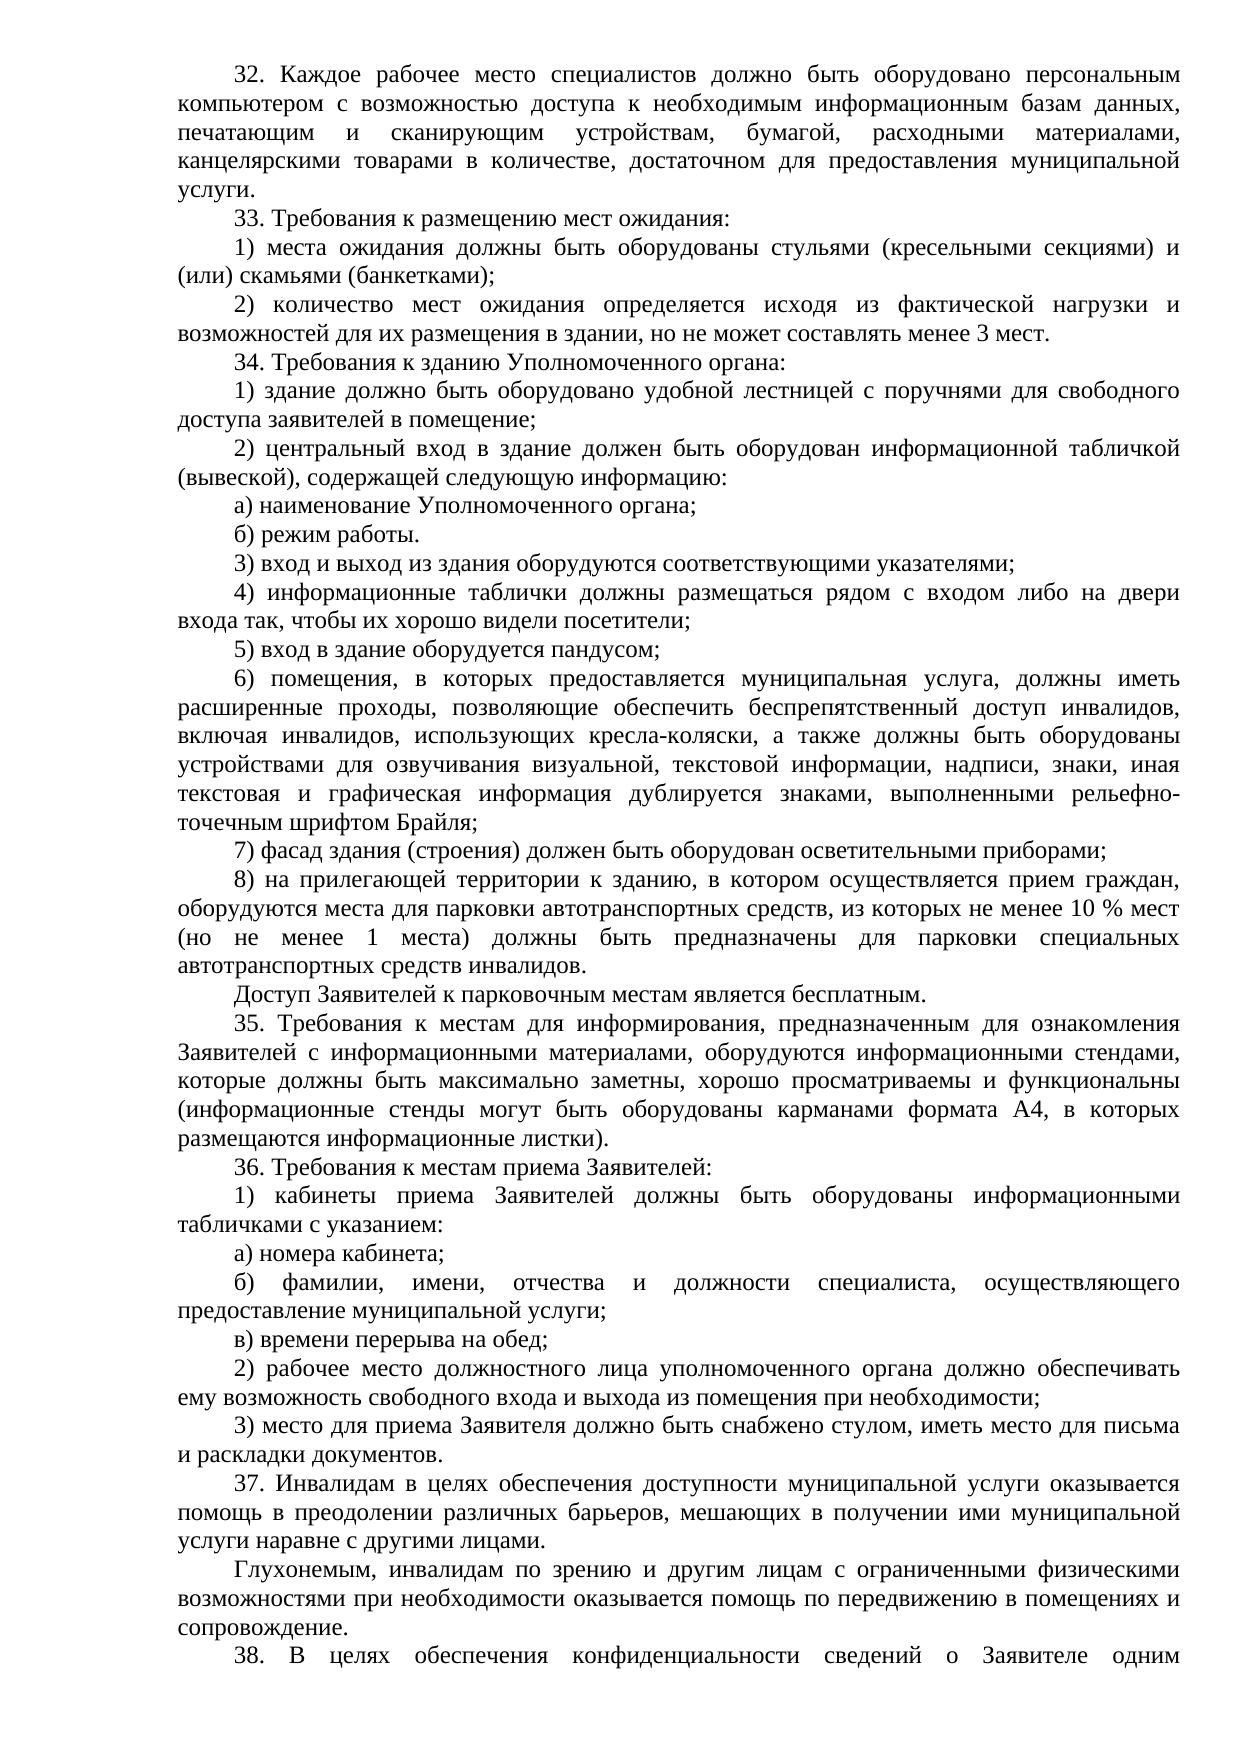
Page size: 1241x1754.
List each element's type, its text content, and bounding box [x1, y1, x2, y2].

text 7) фасад здания (строения) должен быть оборудован осветительными приборами; [177, 835, 1181, 864]
text 2) рабочее место должностного лица уполномоченного органа должно обеспечивать ему возможность свободного входа и выхода из помещения при необходимости; [177, 1353, 1181, 1410]
text 33. Требования к размещению мест ожидания: [177, 203, 1181, 232]
text 1) здание должно быть оборудовано удобной лестницей с поручнями для свободного доступа заявителей в помещение; [177, 375, 1181, 433]
text а) наименование Уполномоченного органа; [177, 490, 1181, 519]
text 1) кабинеты приема Заявителей должны быть оборудованы информационными табличками с указанием: [177, 1180, 1181, 1238]
text 4) информационные таблички должны размещаться рядом с входом либо на двери входа так, чтобы их хорошо видели посетители; [177, 577, 1181, 634]
text 1) места ожидания должны быть оборудованы стульями (кресельными секциями) и (или) скамьями (банкетками); [177, 232, 1181, 289]
text 36. Требования к местам приема Заявителей: [177, 1152, 1181, 1180]
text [177, 1640, 1181, 1669]
text б) фамилии, имени, отчества и должности специалиста, осуществляющего предоставление муниципальной услуги; [177, 1267, 1181, 1324]
text 35. Требования к местам для информирования, предназначенным для ознакомления Заявителей с информационными материалами, оборудуются информационными стендами, которые должны быть максимально заметны, хорошо просматриваемы и функциональны (информационные стенды могут быть оборудованы карманами формата А4, в которых размещаются информационные листки). [177, 1008, 1181, 1152]
text 34. Требования к зданию Уполномоченного органа: [177, 347, 1181, 375]
text 3) место для приема Заявителя должно быть снабжено стулом, иметь место для письма и раскладки документов. [177, 1410, 1181, 1468]
text б) режим работы. [177, 519, 1181, 548]
text 2) центральный вход в здание должен быть оборудован информационной табличкой (вывеской), содержащей следующую информацию: [177, 433, 1181, 490]
text Доступ Заявителей к парковочным местам является бесплатным. [177, 979, 1181, 1008]
text в) времени перерыва на обед; [177, 1324, 1181, 1353]
text 3) вход и выход из здания оборудуются соответствующими указателями; [177, 548, 1181, 577]
text 5) вход в здание оборудуется пандусом; [177, 634, 1181, 663]
text 6) помещения, в которых предоставляется муниципальная услуга, должны иметь расширенные проходы, позволяющие обеспечить беспрепятственный доступ инвалидов, включая инвалидов, использующих кресла-коляски, а также должны быть оборудованы устройствами для озвучивания визуальной, текстовой информации, надписи, знаки, иная текстовая и графическая информация дублируется знаками, выполненными рельефно-точечным шрифтом Брайля; [177, 663, 1181, 835]
text а) номера кабинета; [177, 1238, 1181, 1267]
text 37. Инвалидам в целях обеспечения доступности муниципальной услуги оказывается помощь в преодолении различных барьеров, мешающих в получении ими муниципальной услуги наравне с другими лицами. [177, 1468, 1181, 1554]
text Глухонемым, инвалидам по зрению и другим лицам с ограниченными физическими возможностями при необходимости оказывается помощь по передвижению в помещениях и сопровождение. [177, 1554, 1181, 1640]
text 2) количество мест ожидания определяется исходя из фактической нагрузки и возможностей для их размещения в здании, но не может составлять менее 3 мест. [177, 289, 1181, 347]
text 32. Каждое рабочее место специалистов должно быть оборудовано персональным компьютером с возможностью доступа к необходимым информационным базам данных, печатающим и сканирующим устройствам, бумагой, расходными материалами, канцелярскими товарами в количестве, достаточном для предоставления муниципальной услуги. [177, 59, 1181, 203]
text 8) на прилегающей территории к зданию, в котором осуществляется прием граждан, оборудуются места для парковки автотранспортных средств, из которых не менее 10 % мест (но не менее 1 места) должны быть предназначены для парковки специальных автотранспортных средств инвалидов. [177, 864, 1181, 979]
